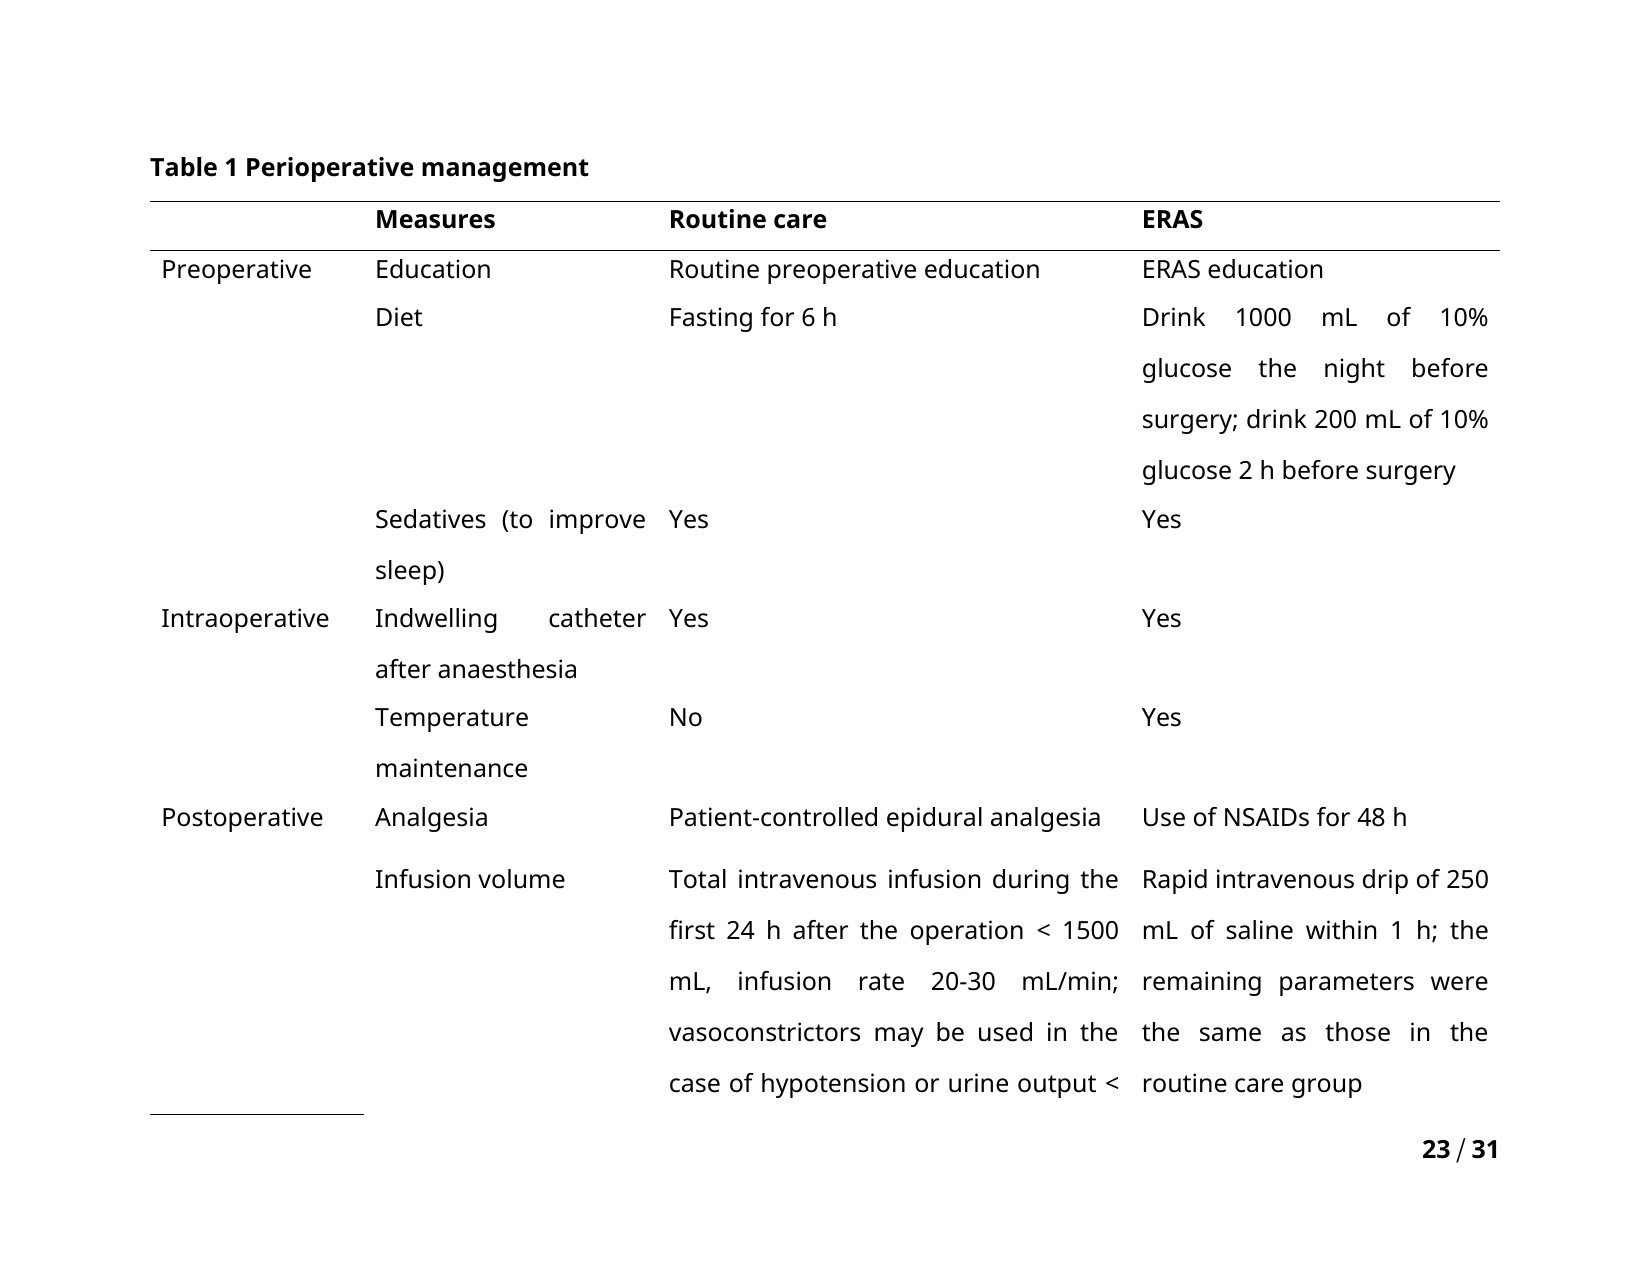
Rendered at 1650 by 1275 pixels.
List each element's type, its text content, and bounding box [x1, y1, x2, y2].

table_cell Patient-controlled epidural analgesia [658, 799, 1130, 860]
table_cell ERAS education [1130, 251, 1500, 300]
table_cell Education [364, 251, 657, 300]
table_header Routine care [658, 202, 1130, 250]
table_cell Routine preoperative education [658, 251, 1130, 300]
table_cell Indwelling catheter after anaesthesia [364, 601, 657, 700]
table_cell Temperature maintenance [364, 700, 657, 799]
table_cell Postoperative [150, 799, 364, 1114]
table_cell Yes [1130, 700, 1500, 799]
text Table 1 Perioperative management [150, 150, 1500, 184]
table_header [150, 202, 364, 250]
table_cell Sedatives (to improve sleep) [364, 501, 657, 601]
table_cell Analgesia [364, 799, 657, 860]
table_cell Diet [364, 300, 657, 501]
table_cell Yes [1130, 501, 1500, 601]
table_cell Yes [658, 501, 1130, 601]
table_cell Use of NSAIDs for 48 h [1130, 799, 1500, 860]
table_cell Infusion volume [364, 860, 657, 1114]
table_header Measures [364, 202, 657, 250]
table_cell No [658, 700, 1130, 799]
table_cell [1130, 860, 1500, 1114]
table_cell Fasting for 6 h [658, 300, 1130, 501]
table_cell Preoperative [150, 251, 364, 601]
table_cell Intraoperative [150, 601, 364, 799]
table_cell Yes [658, 601, 1130, 700]
table_cell Drink 1000 mL of 10% glucose the night before surgery; drink 200 mL of 10% glucose 2 h before surgery [1130, 300, 1500, 501]
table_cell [658, 860, 1130, 1114]
table_header ERAS [1130, 202, 1500, 250]
table_cell Yes [1130, 601, 1500, 700]
